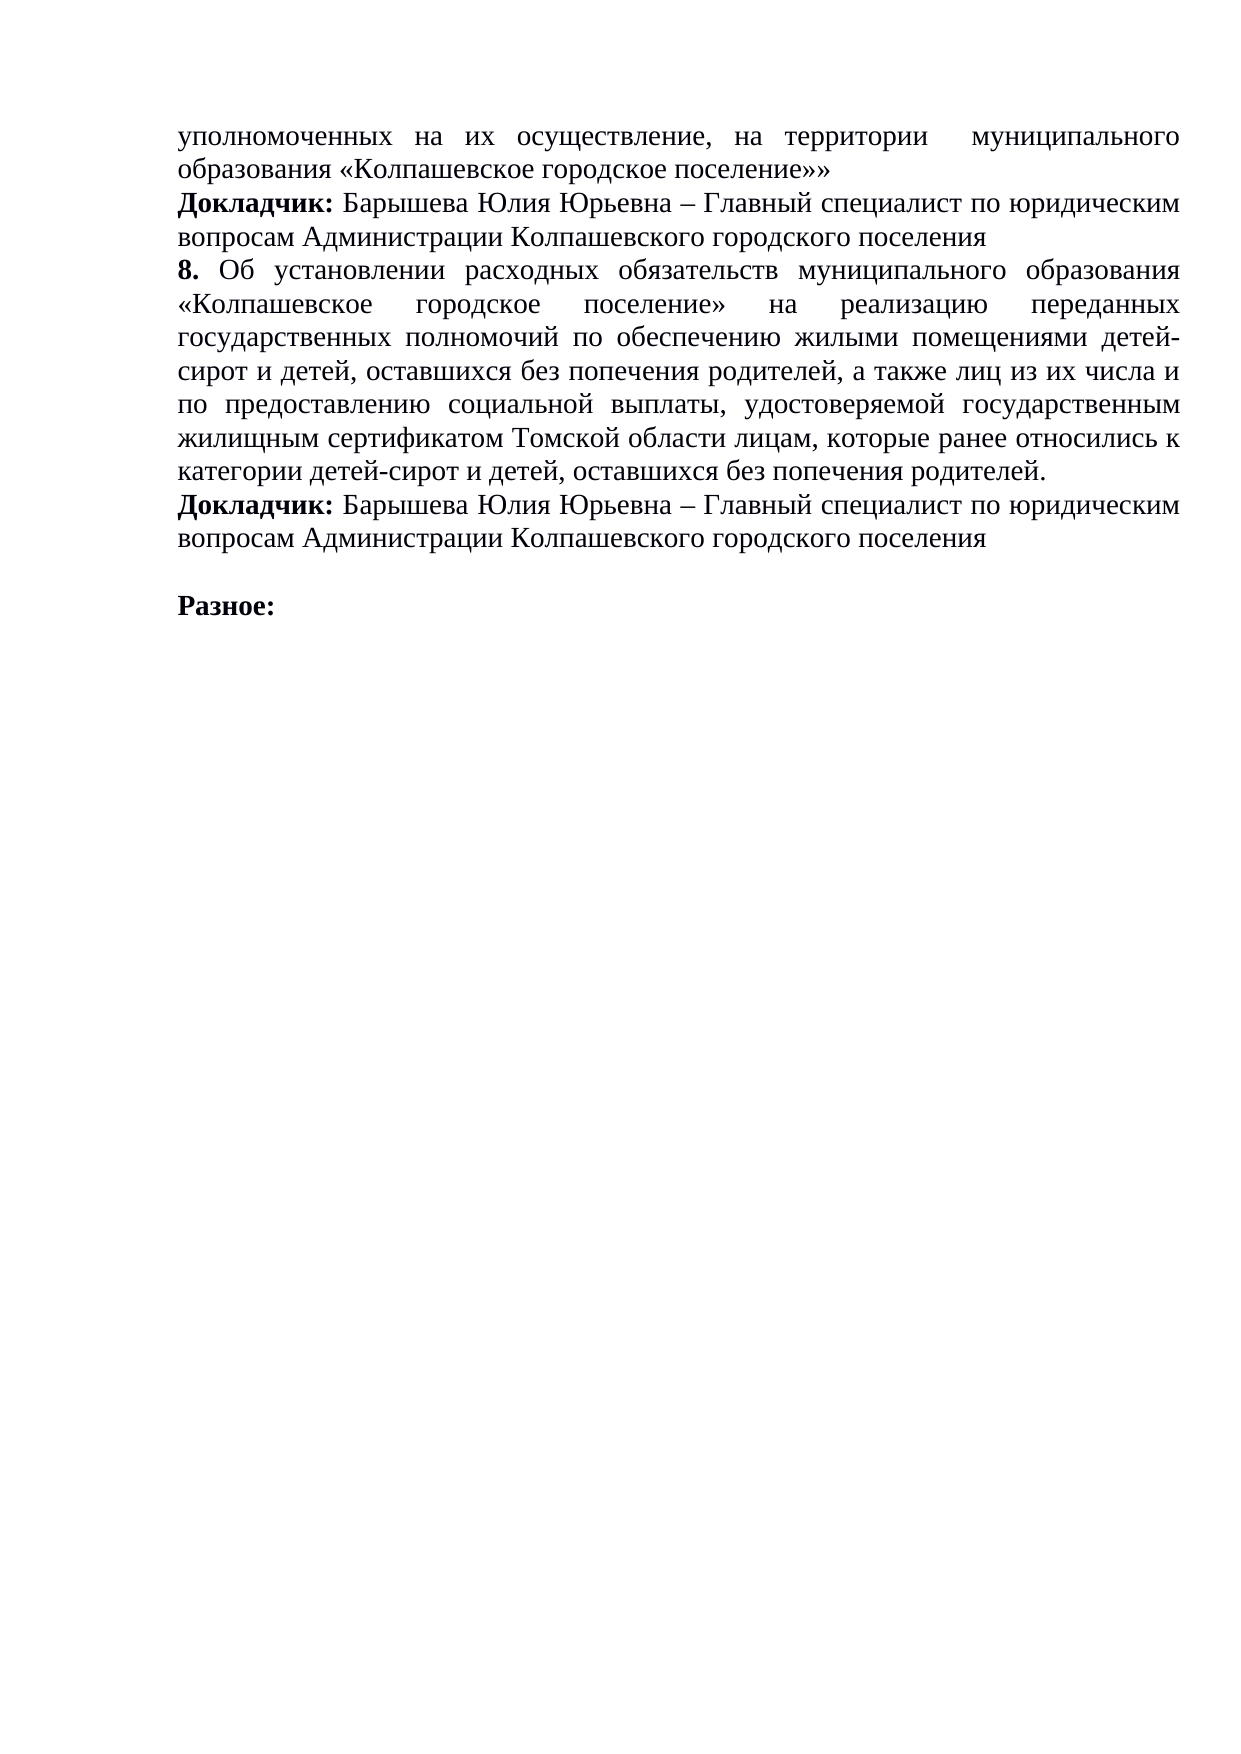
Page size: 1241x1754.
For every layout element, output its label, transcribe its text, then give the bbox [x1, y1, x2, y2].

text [177, 118, 1181, 185]
text Докладчик: Барышева Юлия Юрьевна – Главный специалист по юридическим вопросам Администрации Колпашевского городского поселения [177, 487, 1181, 554]
text 8. Об установлении расходных обязательств муниципального образования «Колпашевское городское поселение» на реализацию переданных государственных полномочий по обеспечению жилыми помещениями детей-сирот и детей, оставшихся без попечения родителей, а также лиц из их числа и по предоставлению социальной выплаты, удостоверяемой государственным жилищным сертификатом Томской области лицам, которые ранее относились к категории детей-сирот и детей, оставшихся без попечения родителей. [177, 252, 1181, 487]
text Докладчик: Барышева Юлия Юрьевна – Главный специалист по юридическим вопросам Администрации Колпашевского городского поселения [177, 185, 1181, 252]
text Разное: [177, 588, 1181, 621]
